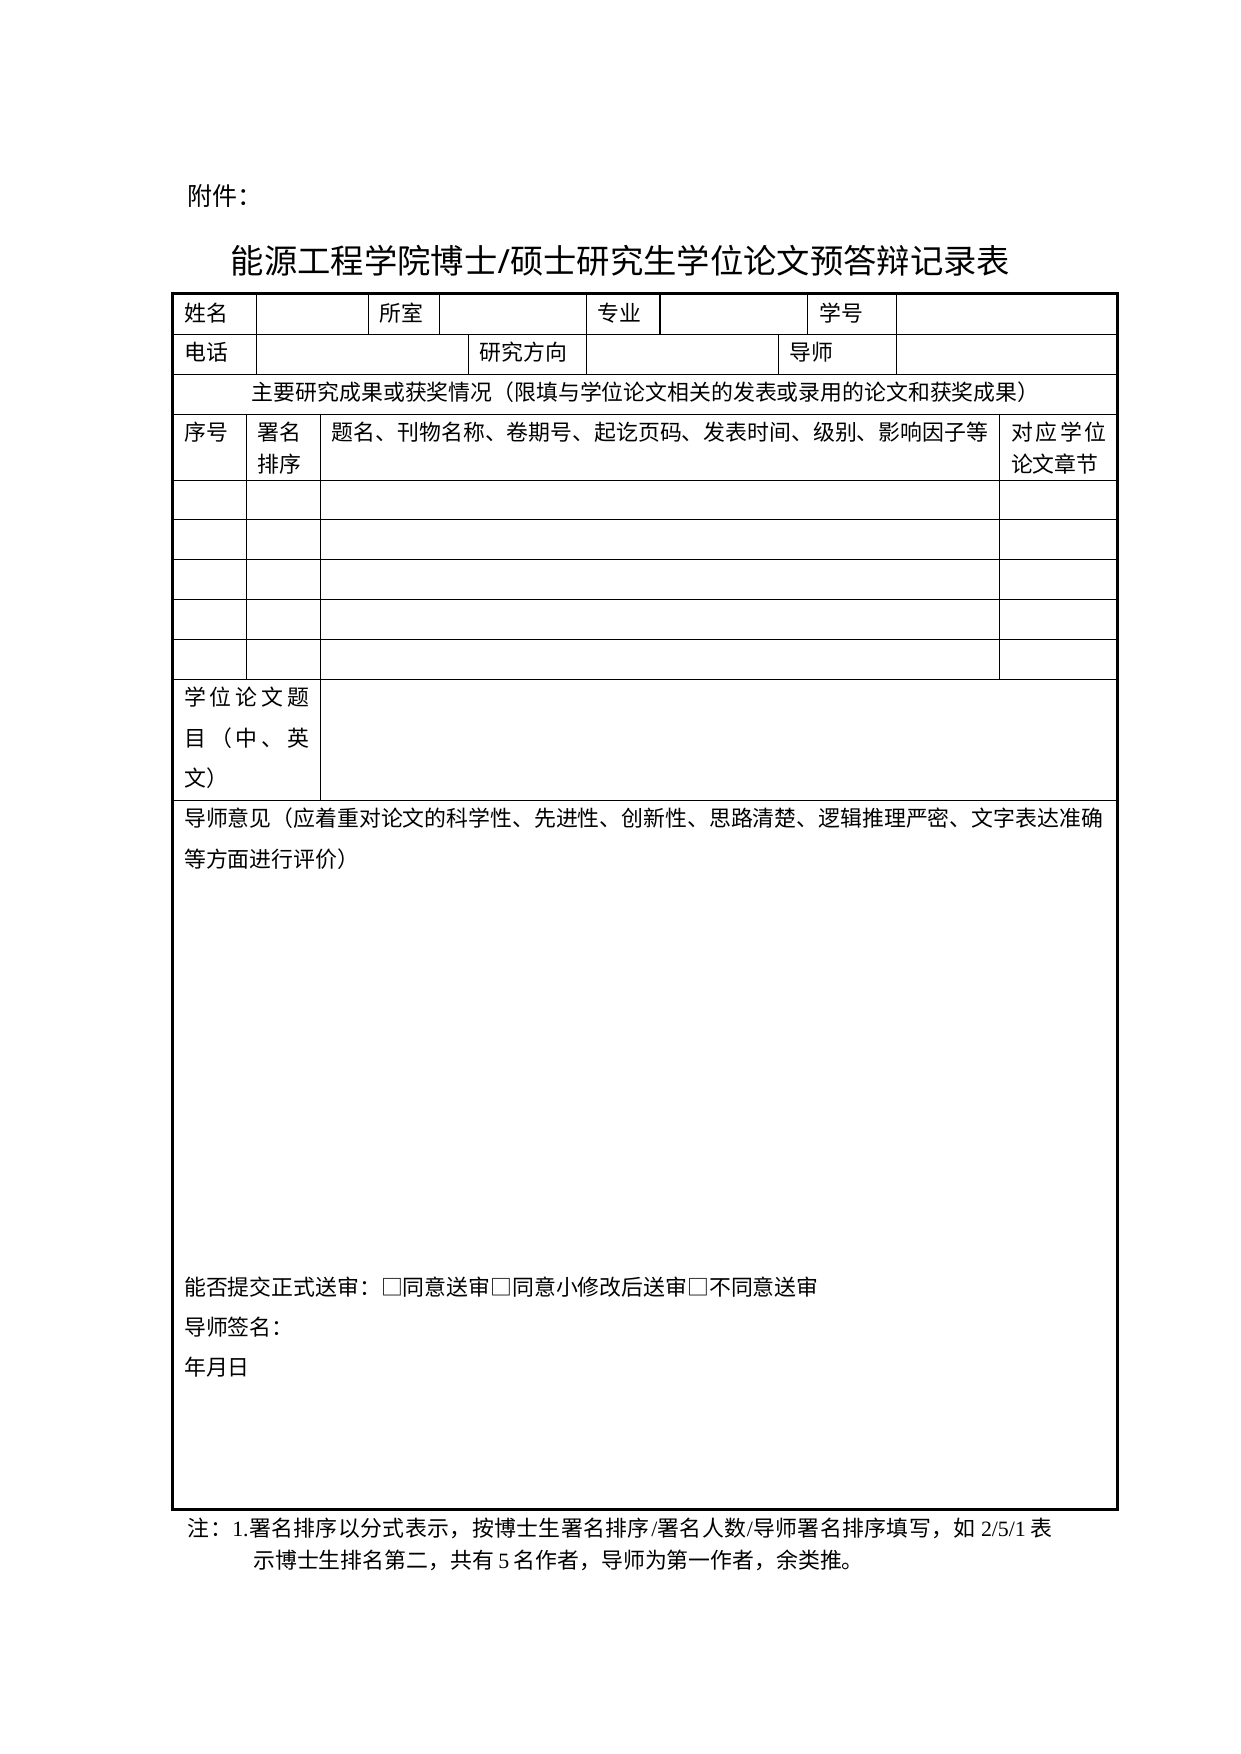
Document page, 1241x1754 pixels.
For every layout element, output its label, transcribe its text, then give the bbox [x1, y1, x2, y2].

table_header [257, 295, 368, 334]
table_cell 署名 排序 [247, 415, 320, 479]
table_cell 主要研究成果或获奖情况（限填与学位论文相关的发表或录用的论文和获奖成果） [174, 375, 1116, 413]
table_cell 序号 [174, 415, 246, 479]
table_cell 题名、刊物名称、卷期号、起讫页码、发表时间、级别、影响因子等 [321, 415, 999, 479]
table_cell [587, 335, 778, 374]
table_cell [321, 520, 999, 559]
text 附件： [187, 162, 1053, 227]
table_cell [321, 560, 999, 599]
table_cell [1000, 520, 1116, 559]
table_cell [257, 335, 468, 374]
text 能源工程学院博士/硕士研究生学位论文预答辩记录表 [187, 227, 1053, 292]
table_cell 对应学位论文章节 [1000, 415, 1116, 479]
table_header 所室 [369, 295, 439, 334]
table_cell [174, 640, 246, 678]
table_cell 学位论文题目（中、英文） [174, 680, 320, 799]
table_cell [321, 600, 999, 639]
table_cell [247, 560, 320, 599]
table_cell [1000, 560, 1116, 599]
table_cell [247, 600, 320, 639]
table_header 学号 [808, 295, 896, 334]
table_cell [321, 680, 1116, 799]
table_cell 研究方向 [469, 335, 586, 374]
table_header [897, 295, 1116, 334]
text 注：1.署名排序以分式表示，按博士生署名排序/署名人数/导师署名排序填写，如2/5/1表示博士生排名第二，共有5名作者，导师为第一作者，余类推。 [187, 1511, 1053, 1576]
table_cell [1000, 640, 1116, 678]
table_cell [321, 640, 999, 678]
table_cell [321, 481, 999, 519]
table_cell 导师意见（应着重对论文的科学性、先进性、创新性、思路清楚、逻辑推理严密、文字表达准确等方面进行评价） 能否提交正式送审：□同意送审□同意小修改后送审□不同意送审 导师签名： 年月日 [174, 801, 1116, 1507]
table_cell [174, 560, 246, 599]
table_cell [174, 520, 246, 559]
table_cell 电话 [174, 335, 256, 374]
table_header [440, 295, 586, 334]
table_cell [247, 640, 320, 678]
table_cell [1000, 600, 1116, 639]
table_header 姓名 [174, 295, 256, 334]
table_cell [247, 481, 320, 519]
table_cell [174, 600, 246, 639]
table_cell [174, 481, 246, 519]
table_cell [897, 335, 1116, 374]
table_cell [1000, 481, 1116, 519]
table_header [661, 295, 807, 334]
table_header 专业 [587, 295, 659, 334]
table_cell [247, 520, 320, 559]
table_cell 导师 [779, 335, 896, 374]
